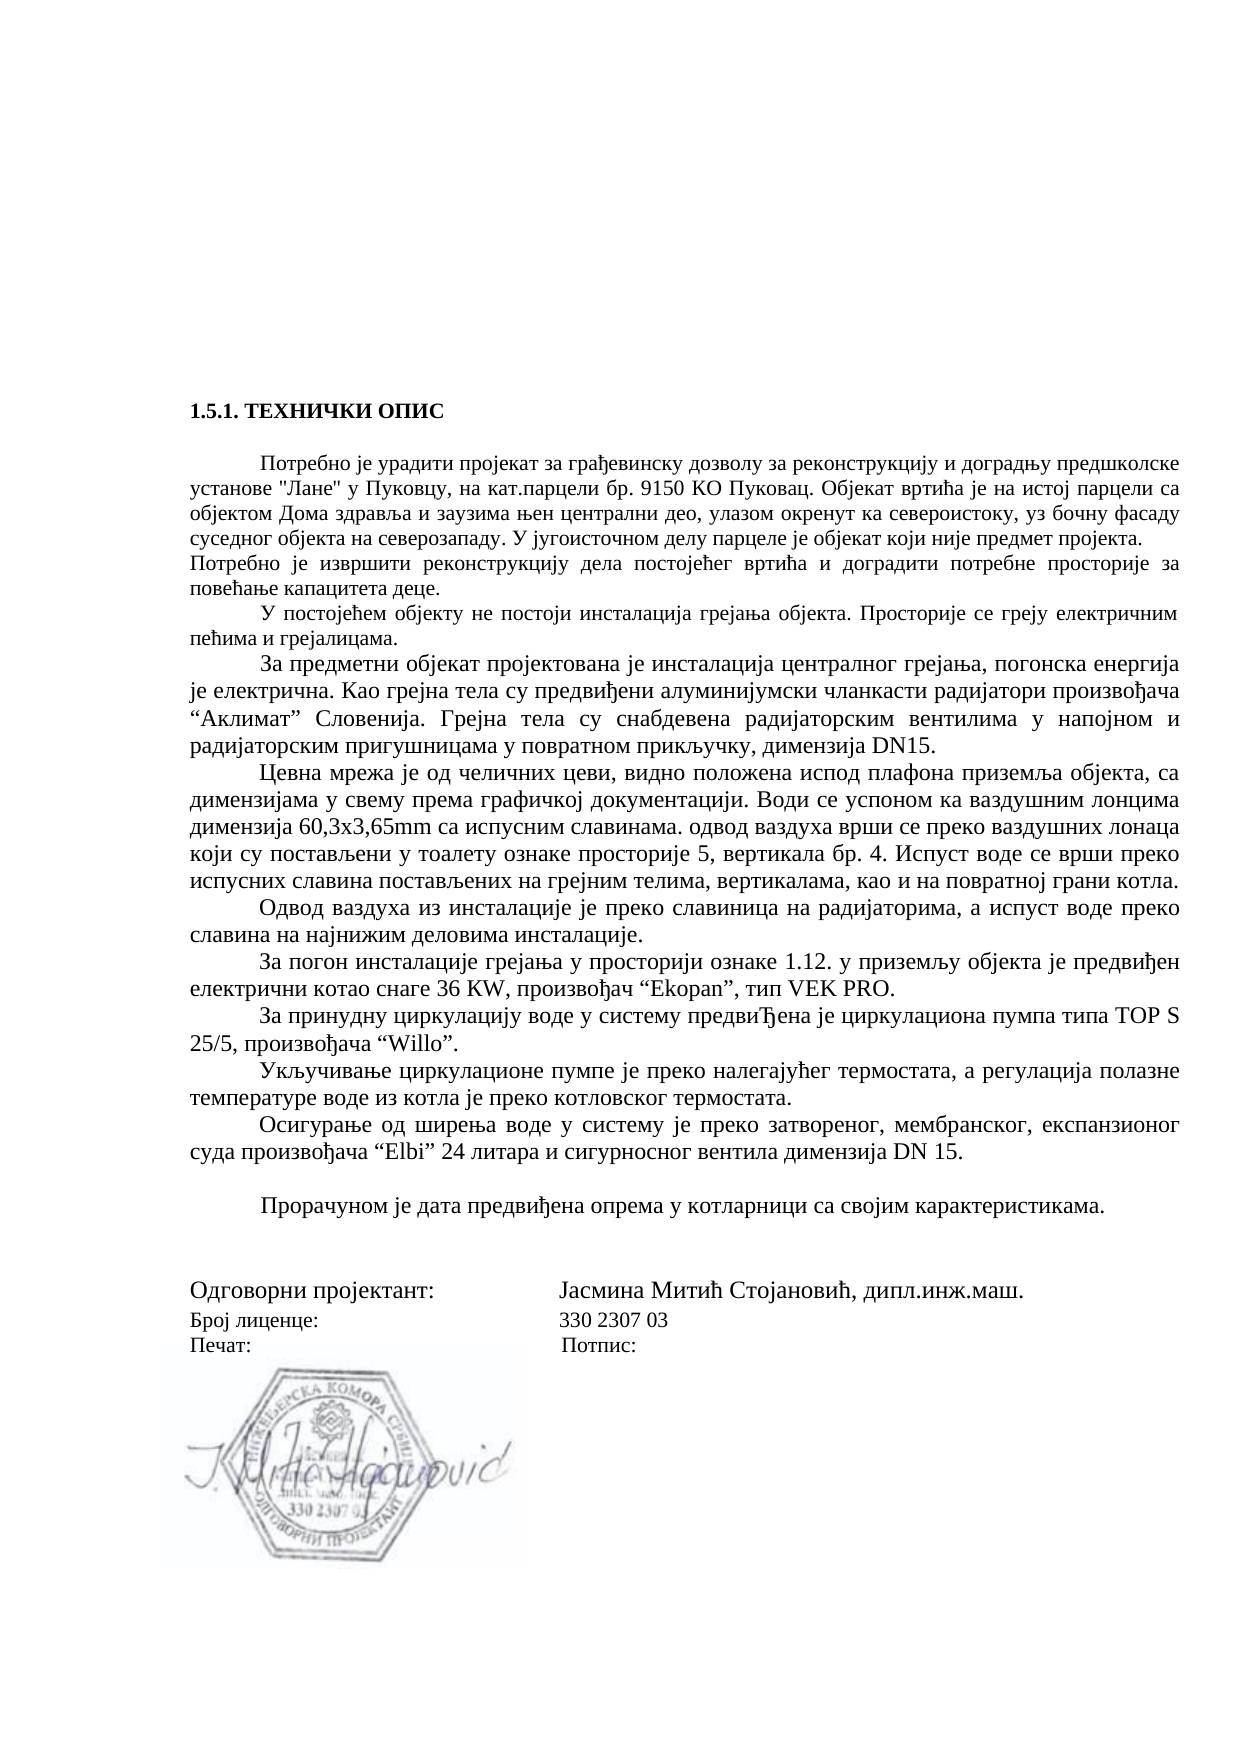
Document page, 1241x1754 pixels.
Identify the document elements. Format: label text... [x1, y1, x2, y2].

text Укључивање циркулационе пумпе је преко налегајућег термостата, а регулација полазне температуре воде из котла је преко котловског термостата. [189, 1056, 1181, 1111]
picture [161, 1347, 549, 1569]
text Потребно је извршити реконструкцију дела постојећег вртића и доградити потребне просторије за повећање капацитета деце. [189, 551, 1181, 600]
text За погон инсталације грејања у просторији ознаке 1.12. у приземљу објекта је предвиђен електрични котао снаге 36 КW, произвођач “Ekopan”, тип VEK PRO. [189, 948, 1181, 1002]
text Цевна мрежа је од челичних цеви, видно положена испод плафона приземља објекта, са димензијама у свему према графичкој документацији. Води се успоном ка ваздушним лонцима димензија 60,3x3,65mm са испусним славинама. одвод ваздуха врши се преко ваздушних лонаца који су постављени у тоалету ознаке просторије 5, вертикала бр. 4. Испуст воде се врши преко испусних славина постављених на грејним телима, вертикалама, као и на повратној грани котла. [189, 758, 1181, 894]
text Прорачуном је дата предвиђена опрема у котларници са својим карактеристикама. [260, 1191, 1181, 1218]
text Потпис: [561, 1332, 1181, 1357]
text 330 2307 03 [559, 1307, 1181, 1332]
text У постојећем објекту не постоји инсталација грејања објекта. Просторије се греју електричним пећима и грејалицама. [189, 600, 1179, 650]
text Јасмина Митић Стојановић, дипл.инж.маш. [559, 1276, 1181, 1304]
text Одвод ваздуха из инсталације је преко славиница на радијаторима, а испуст воде преко славина на најнижим деловима инсталације. [189, 894, 1181, 948]
text 1.5.1. ТЕХНИЧКИ ОПИС [189, 398, 1181, 424]
text За предметни објекат пројектована је инсталација централног грејања, погонска енергија је електрична. Као грејна тела су предвиђени алуминијумски чланкасти радијатори произвођача “Аклимат” Словенија. Грејна тела су снабдевена радијаторским вентилима у напојном и радијаторским пригушницама у повратном прикључку, димензија DN15. [189, 650, 1181, 758]
text За принудну циркулацију воде у систему предвиЂена је циркулациона пумпа типа TOP S 25/5, произвођача “Willo”. [189, 1002, 1181, 1056]
text Одговорни пројектант: [189, 1276, 484, 1304]
text Број лиценце: [189, 1307, 484, 1332]
text Осигурање од ширења воде у систему је преко затвореног, мембранског, експанзионог суда произвођача “Elbi” 24 литара и сигурносног вентила димензија DN 15. [189, 1111, 1181, 1164]
text Потребно је урадити пројекат за грађевинску дозволу за реконструкцију и доградњу предшколске установе ''Лане'' у Пуковцу, на кат.парцели бр. 9150 КО Пуковац. Објекат вртића је на истој парцели са објектом Дома здравља и заузима њен централни део, улазом окренут ка североистоку, уз бочну фасаду суседног објекта на северозападу. У југоисточном делу парцеле је објекат који није предмет пројекта. [189, 450, 1181, 551]
text Печат: [189, 1332, 484, 1357]
